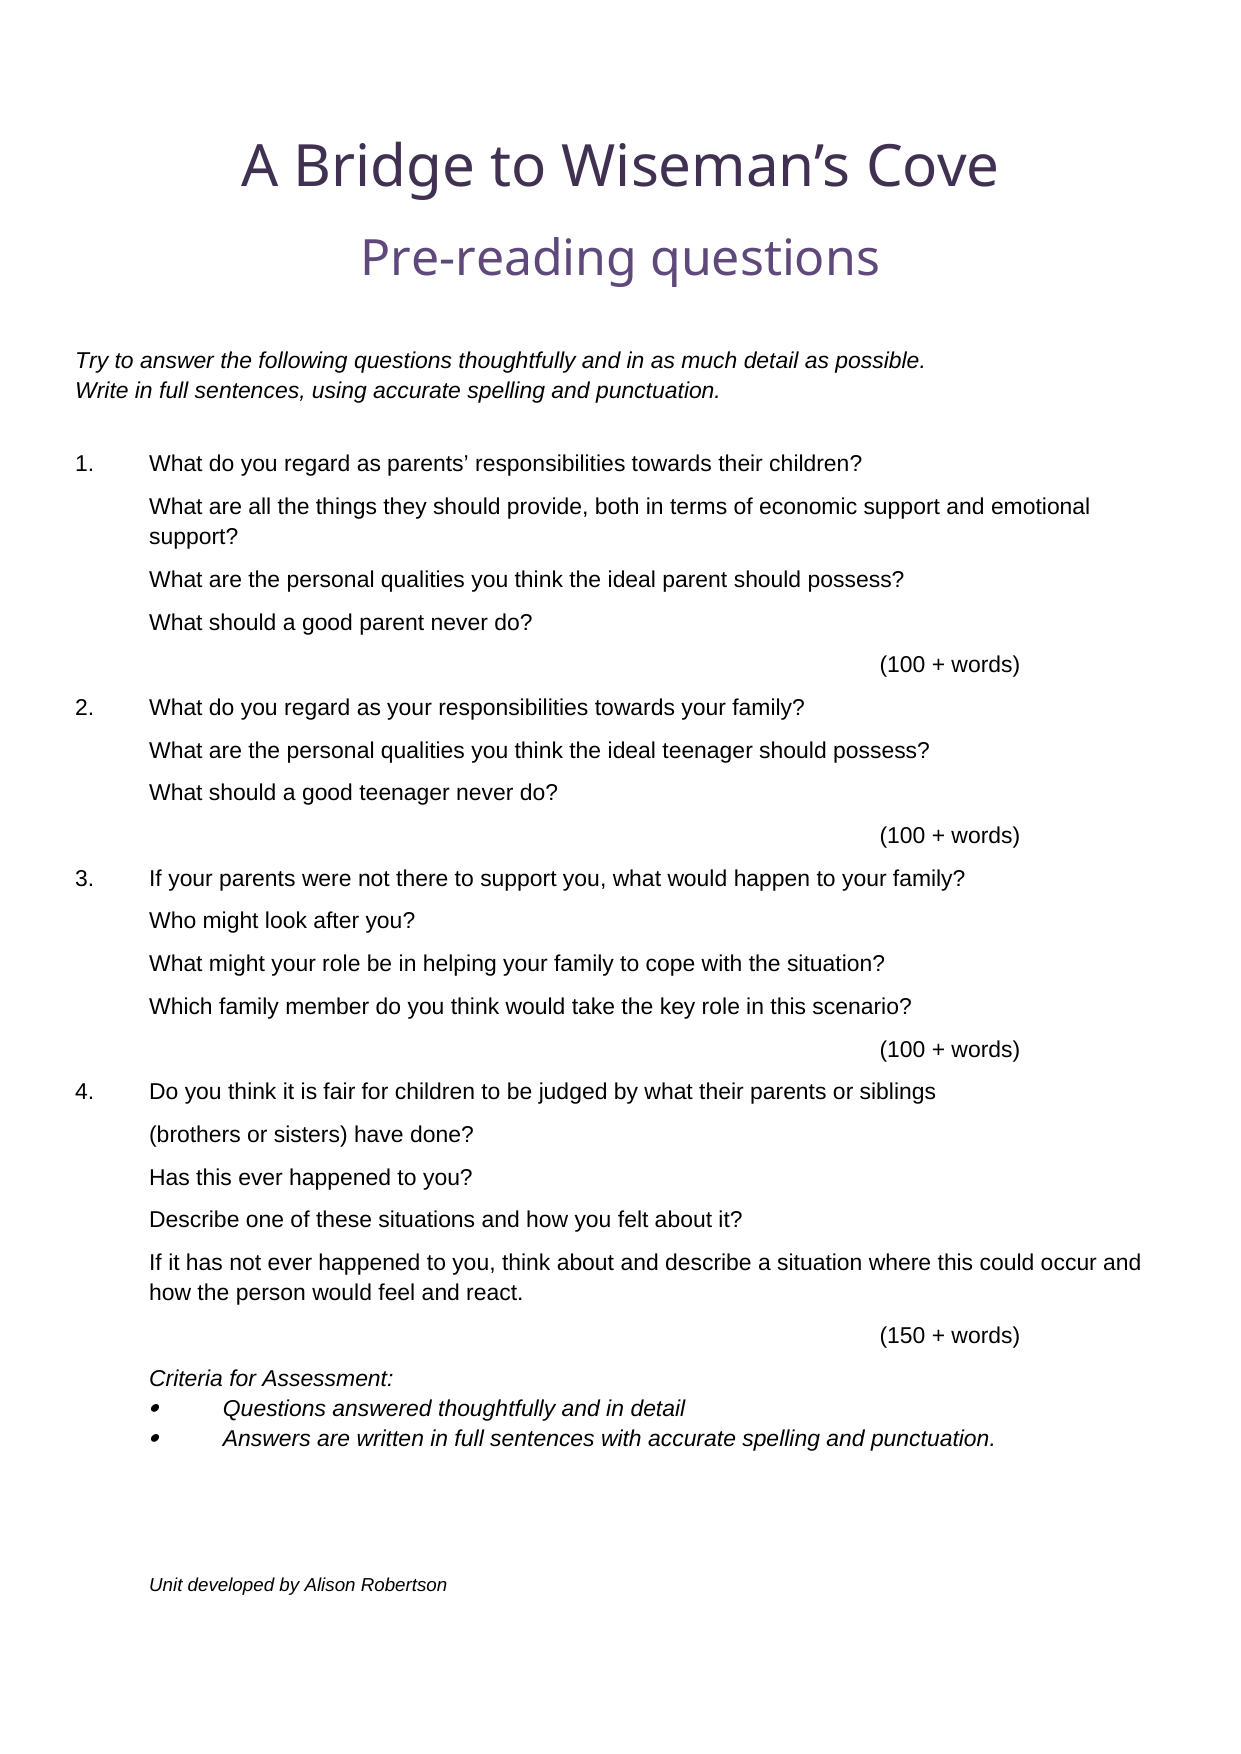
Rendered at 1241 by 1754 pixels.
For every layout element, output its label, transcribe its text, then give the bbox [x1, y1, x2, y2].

list If your parents were not there to support you, what would happen to your family? [75, 865, 1165, 891]
text What are the personal qualities you think the ideal parent should possess? [149, 566, 1165, 592]
text What should a good parent never do? [149, 608, 1165, 635]
list Do you think it is fair for children to be judged by what their parents or siblings [75, 1078, 1165, 1104]
text Which family member do you think would take the key role in this scenario? [149, 993, 1165, 1019]
text (brothers or sisters) have done? [149, 1121, 1165, 1147]
text (150 + words) [75, 1322, 1165, 1348]
text If it has not ever happened to you, think about and describe a situation where this could occur and how the person would feel and react. [149, 1249, 1165, 1306]
text Describe one of these situations and how you felt about it? [149, 1206, 1165, 1233]
list What do you regard as your responsibilities towards your family? [75, 694, 1165, 720]
list What do you regard as parents’ responsibilities towards their children? [75, 450, 1165, 476]
text What should a good teenager never do? [149, 779, 1165, 806]
subtitle A Bridge to Wiseman’s Cove [75, 124, 1165, 204]
text (100 + words) [75, 651, 1165, 677]
text (100 + words) [75, 822, 1165, 848]
text Has this ever happened to you? [149, 1164, 1165, 1190]
subtitle Pre-reading questions [75, 222, 1165, 290]
text What might your role be in helping your family to cope with the situation? [149, 950, 1165, 976]
text What are the personal qualities you think the ideal teenager should possess? [149, 737, 1165, 763]
text Try to answer the following questions thoughtfully and in as much detail as possible. [75, 347, 1165, 373]
text Write in full sentences, using accurate spelling and punctuation. [75, 377, 1165, 403]
text Unit developed by Alison Robertson [75, 1574, 1165, 1595]
list Questions answered thoughtfully and in detail [75, 1395, 1165, 1421]
text Who might look after you? [149, 907, 1165, 934]
text Criteria for Assessment: [75, 1365, 1165, 1391]
text (100 + words) [75, 1036, 1165, 1062]
text What are all the things they should provide, both in terms of economic support and emotional support? [149, 493, 1165, 549]
list Answers are written in full sentences with accurate spelling and punctuation. [75, 1425, 1165, 1451]
